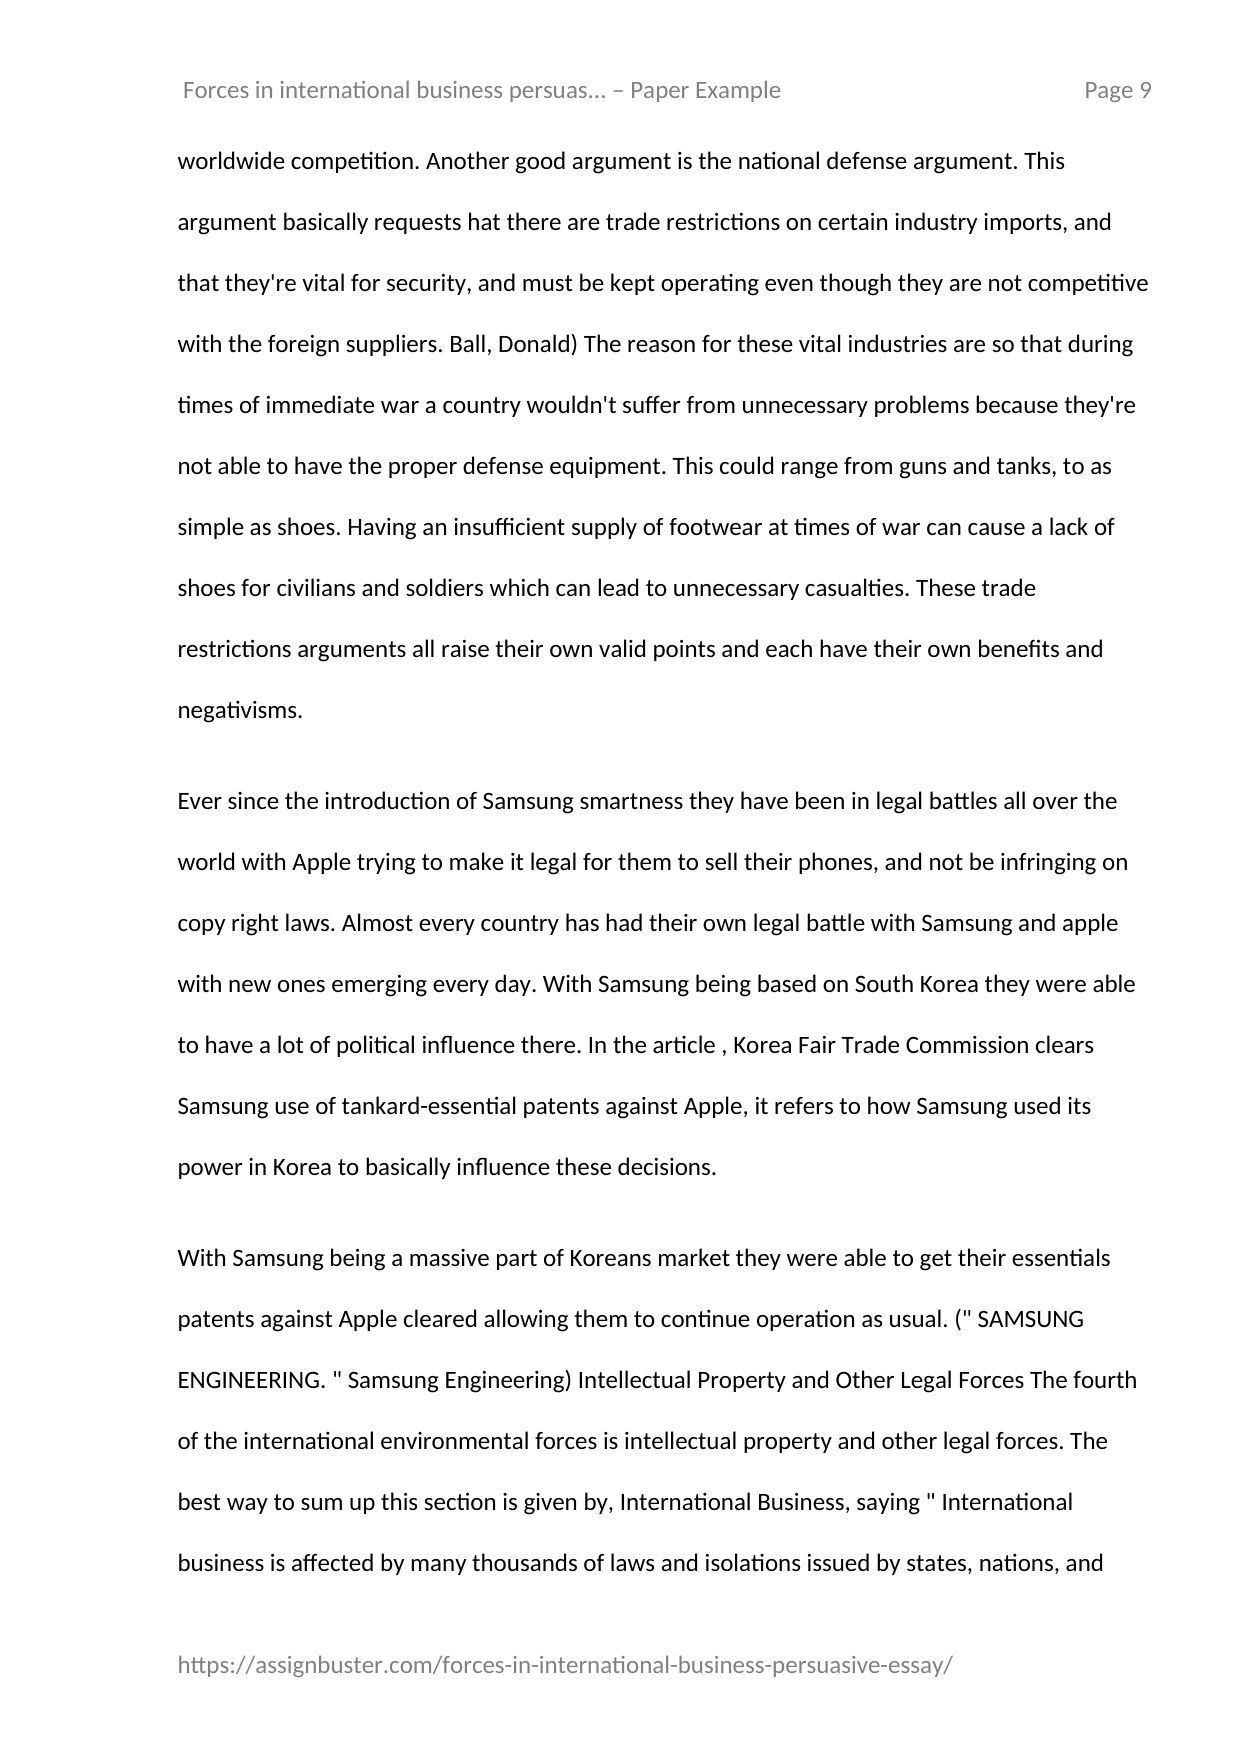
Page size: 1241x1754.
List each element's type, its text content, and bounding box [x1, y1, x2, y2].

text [177, 1242, 1152, 1577]
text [177, 145, 1152, 725]
text Ever since the introduction of Samsung smartness they have been in legal battles all over the world with Apple trying to make it legal for them to sell their phones, and not be infringing on copy right laws. Almost every country has had their own legal battle with Samsung and apple with new ones emerging every day. With Samsung being based on South Korea they were able to have a lot of political influence there. In the article , Korea Fair Trade Commission clears Samsung use of tankard-essential patents against Apple, it refers to how Samsung used its power in Korea to basically influence these decisions. [177, 785, 1152, 1182]
